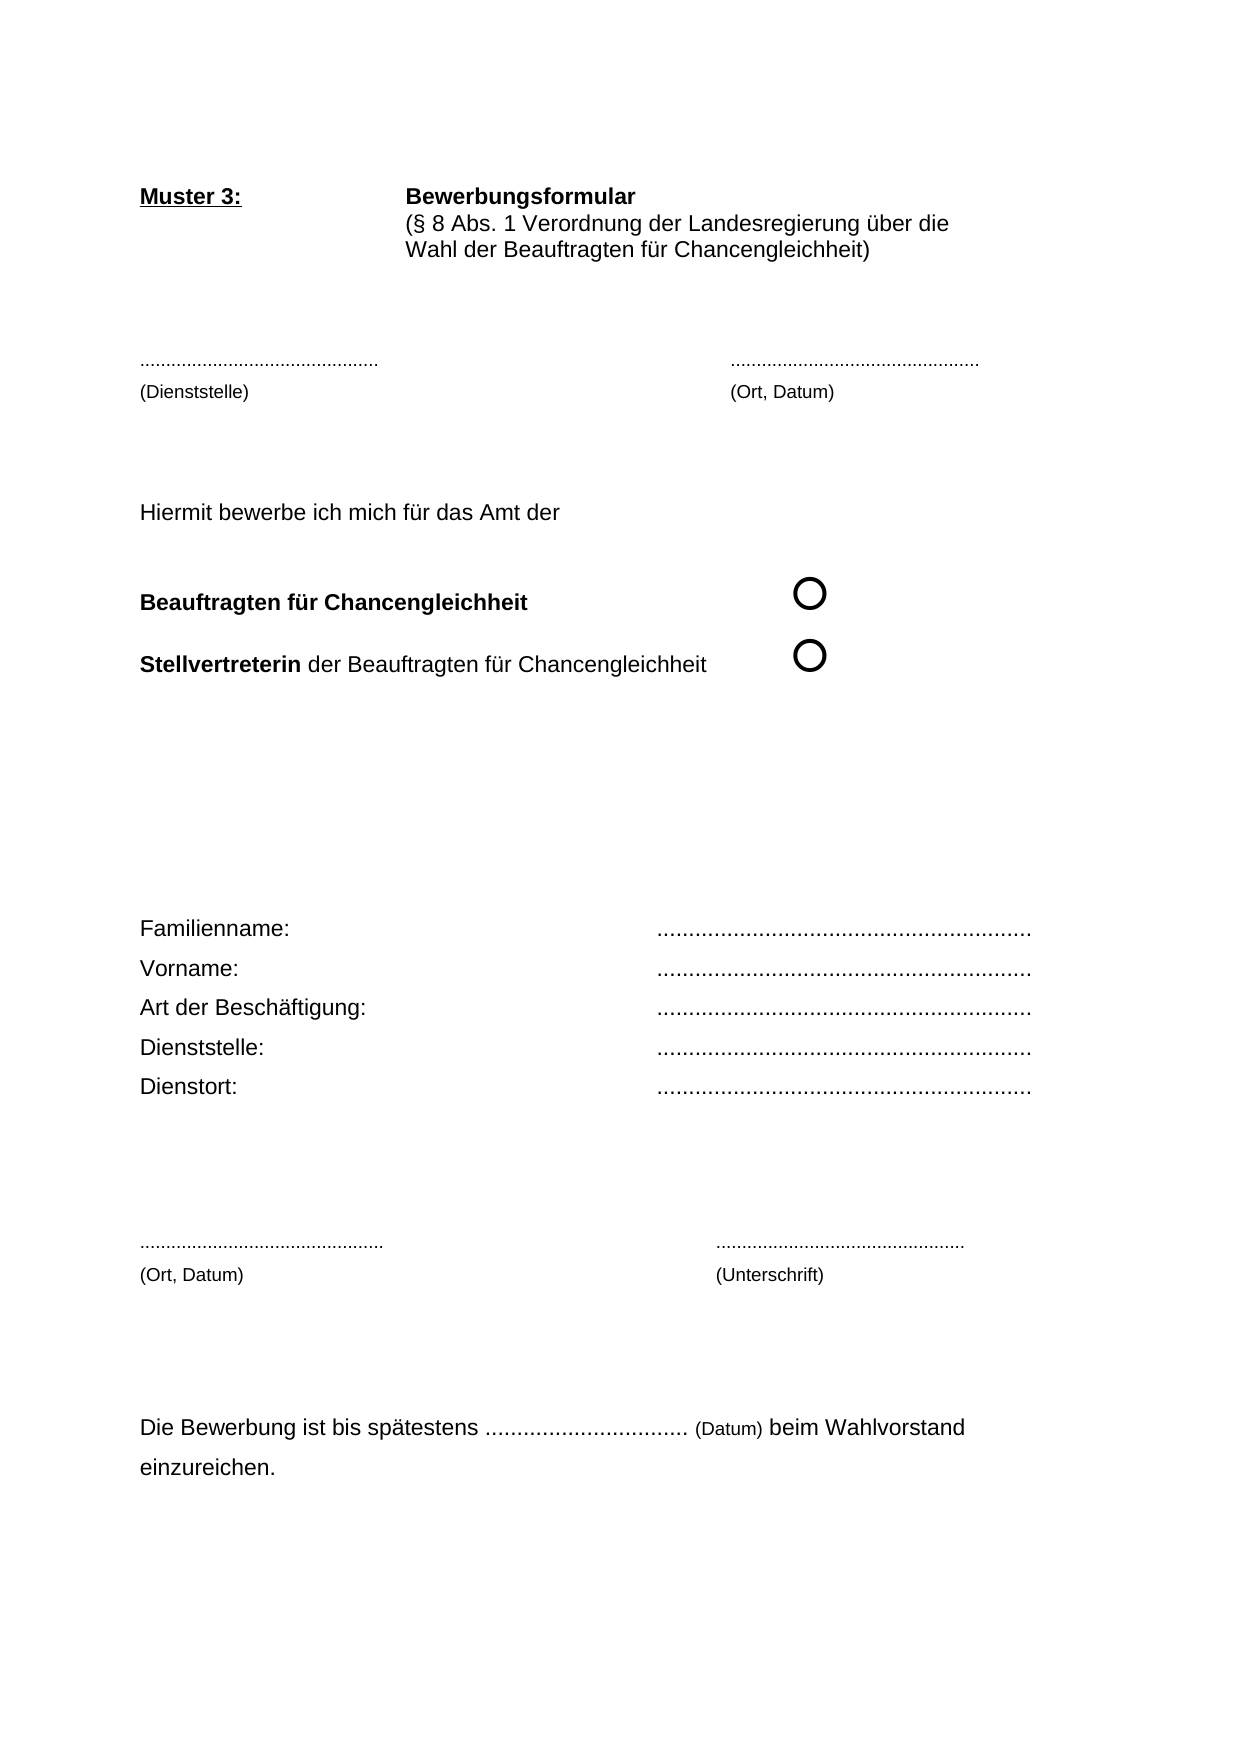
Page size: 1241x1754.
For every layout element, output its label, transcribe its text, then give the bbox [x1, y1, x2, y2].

text Stellvertreterin der Beauftragten für Chancengleichheit [139, 641, 1084, 682]
text Familienname: ........................................................... [139, 915, 1043, 942]
text ............................................... ................................................ [139, 1231, 1084, 1253]
text Vorname: ........................................................... [139, 955, 1043, 981]
text .............................................. ................................................ [139, 348, 1040, 370]
text Art der Beschäftigung: ........................................................... [139, 994, 1043, 1021]
text Die Bewerbung ist bis spätestens ................................ (Datum) beim Wahlvorstand einzureichen. [139, 1414, 1064, 1480]
text (Ort, Datum) (Unterschrift) [139, 1263, 1084, 1285]
text Beauftragten für Chancengleichheit [139, 578, 1084, 620]
text Dienststelle: ........................................................... [139, 1034, 1043, 1060]
text Dienstort: ........................................................... [139, 1073, 1043, 1099]
text (§ 8 Abs. 1 Verordnung der Landesregierung über die Wahl der Beauftragten für Chancengleichheit) [405, 209, 978, 262]
text Muster 3: Bewerbungsformular [139, 183, 1084, 209]
text Hiermit bewerbe ich mich für das Amt der [139, 499, 1084, 526]
text (Dienststelle) (Ort, Datum) [139, 381, 1040, 402]
